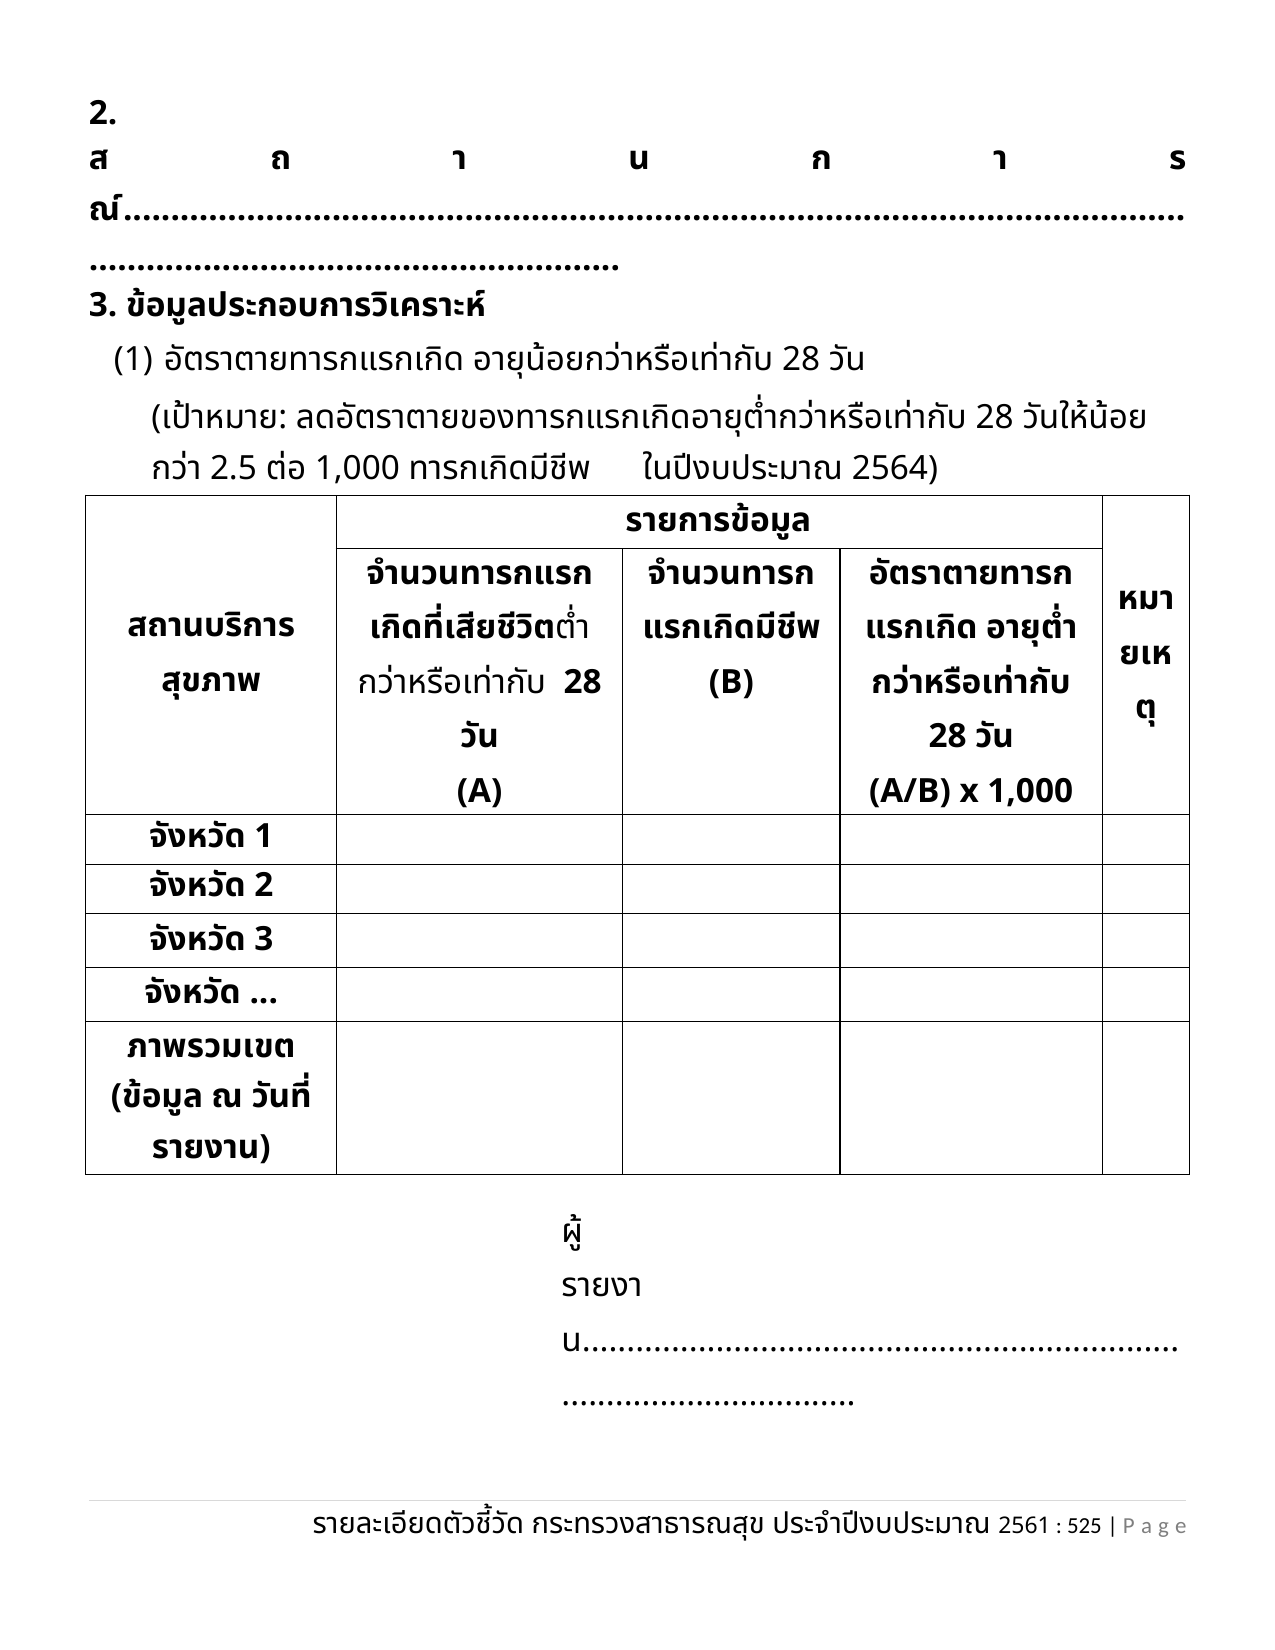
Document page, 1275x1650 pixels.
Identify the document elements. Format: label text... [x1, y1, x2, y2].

table_cell [1103, 865, 1189, 913]
table_cell [337, 914, 622, 967]
table_cell [623, 914, 839, 967]
table_header หมายเหตุ [1103, 496, 1189, 814]
table_cell [1103, 1022, 1189, 1173]
table_cell [841, 914, 1102, 967]
table_cell [337, 815, 622, 864]
table_cell [1103, 914, 1189, 967]
table_cell จังหวัด ... [86, 968, 336, 1021]
table_cell จำนวนทารกแรกเกิดที่เสียชีวิตต่ำกว่าหรือเท่ากับ 28 วัน (A) [337, 549, 622, 814]
list อัตราตายทารกแรกเกิด อายุน้อยกว่าหรือเท่ากับ 28 วัน [114, 335, 1186, 386]
table_cell จำนวนทารกแรกเกิดมีชีพ (B) [623, 549, 839, 814]
list (เป้าหมาย: ลดอัตราตายของทารกแรกเกิดอายุต่ำกว่าหรือเท่ากับ 28 วันให้น้อยกว่า 2.5 ต่อ 1,000 ทารกเกิดมีชีพ ในปีงบประมาณ 2564) [151, 393, 1186, 494]
text 2. สถานการณ์........................................................................................................................................................................ [89, 89, 1186, 281]
table_header รายการข้อมูล [337, 496, 1102, 548]
table_cell [841, 865, 1102, 913]
table_cell [337, 865, 622, 913]
text ผู้รายงาน.................................................................................................... [561, 1207, 1186, 1415]
table_cell จังหวัด 2 [86, 865, 336, 913]
table_cell อัตราตายทารกแรกเกิด อายุต่ำกว่าหรือเท่ากับ 28 วัน (A/B) x 1,000 [841, 549, 1102, 814]
table_cell [841, 815, 1102, 864]
table_cell [1103, 815, 1189, 864]
text 3. ข้อมูลประกอบการวิเคราะห์ [89, 281, 1186, 331]
table_cell [623, 865, 839, 913]
table_cell [841, 968, 1102, 1021]
table_cell [337, 1022, 622, 1173]
table_cell [623, 968, 839, 1021]
table_cell จังหวัด 1 [86, 815, 336, 864]
table_header สถานบริการสุขภาพ [86, 496, 336, 814]
table_cell [841, 1022, 1102, 1173]
table_cell [623, 1022, 839, 1173]
table_cell [623, 815, 839, 864]
table_cell จังหวัด 3 [86, 914, 336, 967]
table_cell ภาพรวมเขต (ข้อมูล ณ วันที่รายงาน) [86, 1022, 336, 1173]
table_cell [337, 968, 622, 1021]
table_cell [1103, 968, 1189, 1021]
